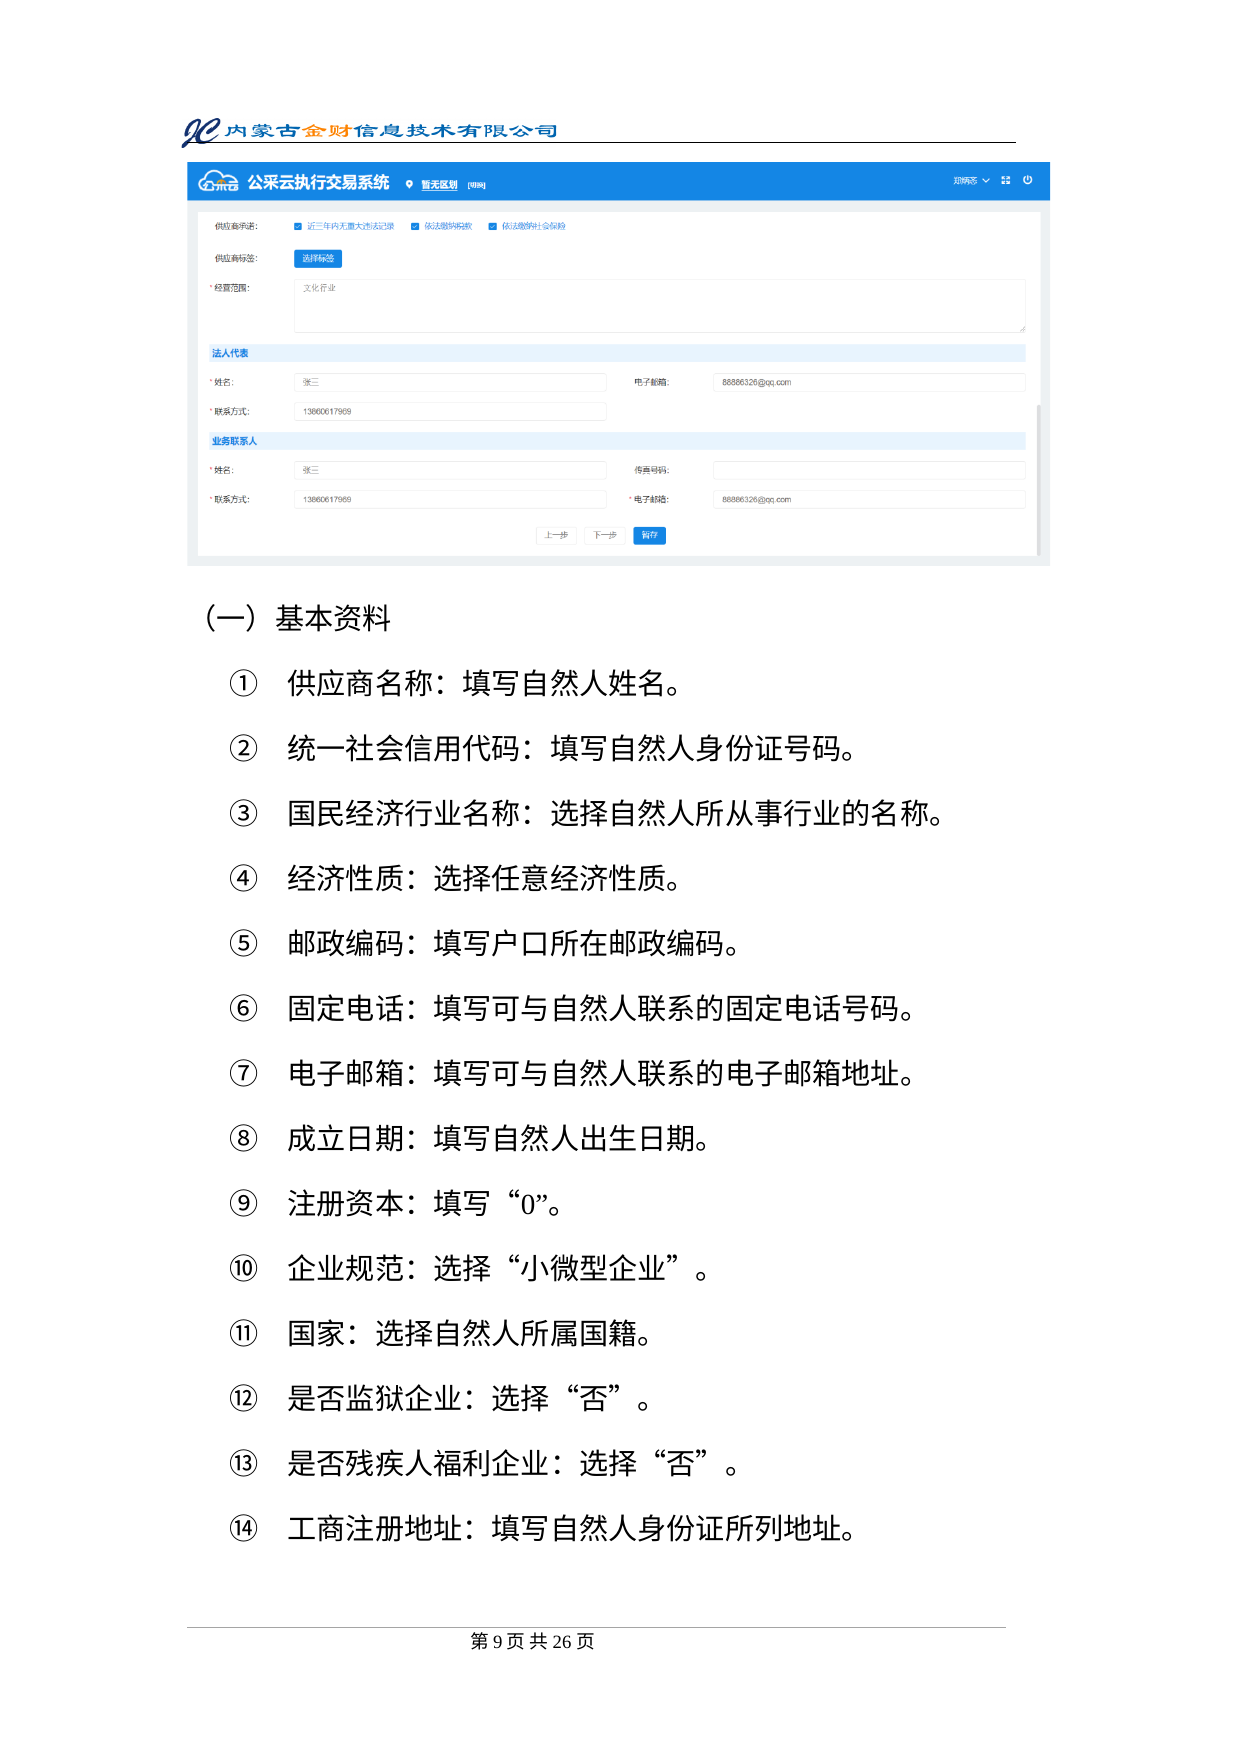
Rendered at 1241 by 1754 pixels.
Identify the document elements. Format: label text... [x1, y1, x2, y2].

list 经济性质：选择任意经济性质。 [187, 844, 1053, 909]
list 工商注册地址：填写自然人身份证所列地址。 [187, 1494, 1053, 1559]
list 企业规范：选择“小微型企业”。 [187, 1234, 1053, 1299]
list 注册资本：填写“0”。 [187, 1169, 1053, 1234]
picture [187, 162, 1051, 566]
list 固定电话：填写可与自然人联系的固定电话号码。 [187, 974, 1053, 1039]
list 基本资料 [187, 584, 1053, 649]
list 国民经济行业名称：选择自然人所从事行业的名称。 [187, 779, 1053, 844]
list 成立日期：填写自然人出生日期。 [187, 1104, 1053, 1169]
list 电子邮箱：填写可与自然人联系的电子邮箱地址。 [187, 1039, 1053, 1104]
list 是否残疾人福利企业：选择“否”。 [187, 1429, 1053, 1494]
list 统一社会信用代码：填写自然人身份证号码。 [187, 714, 1053, 779]
list 是否监狱企业：选择“否”。 [187, 1364, 1053, 1429]
list 国家：选择自然人所属国籍。 [187, 1299, 1053, 1364]
picture [181, 118, 557, 148]
list 邮政编码：填写户口所在邮政编码。 [187, 909, 1053, 974]
list 供应商名称：填写自然人姓名。 [187, 649, 1053, 714]
